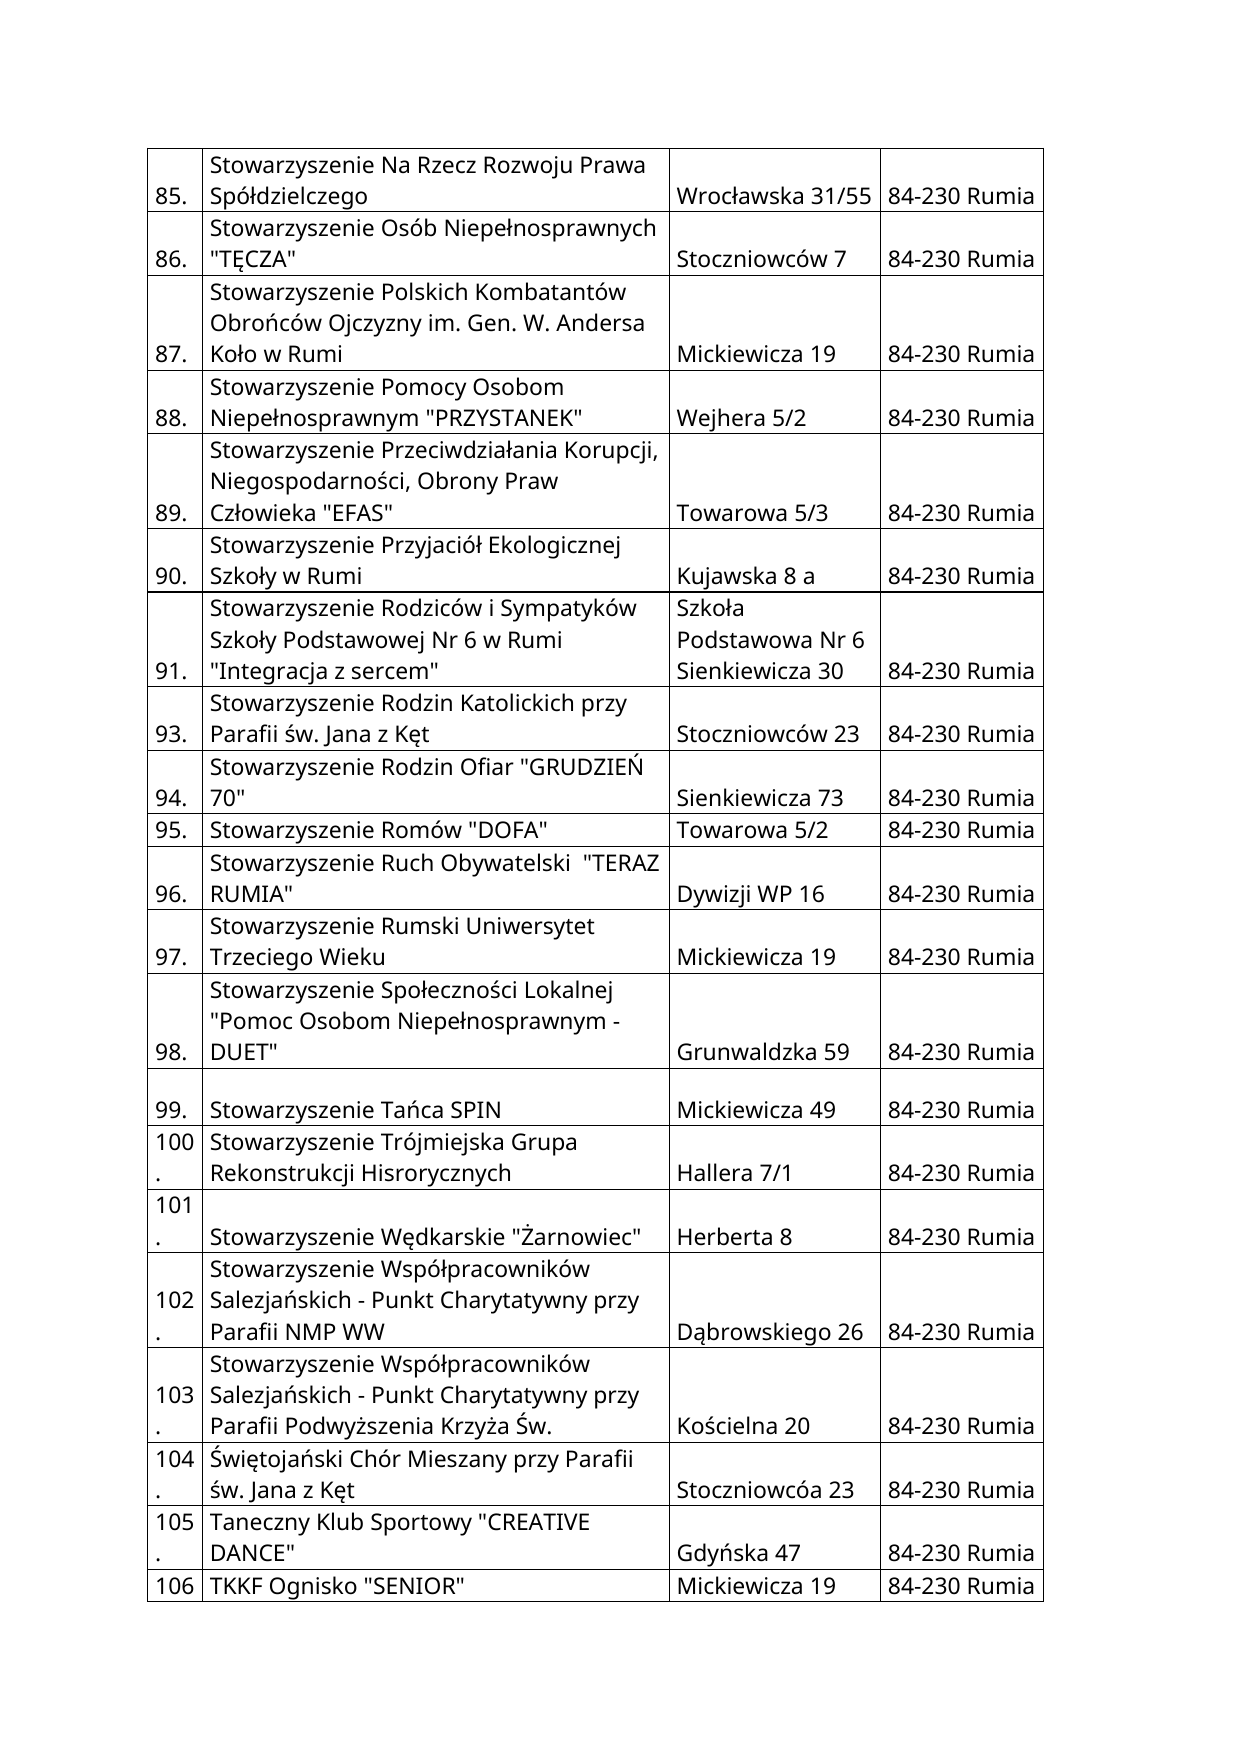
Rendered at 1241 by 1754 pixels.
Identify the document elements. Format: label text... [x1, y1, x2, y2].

table_cell 91. [148, 593, 202, 686]
table_cell Mickiewicza 19 [670, 910, 880, 973]
table_cell Herberta 8 [670, 1190, 880, 1252]
table_cell 96. [148, 847, 202, 909]
table_cell 84-230 Rumia [881, 910, 1043, 973]
table_cell 101. [148, 1190, 202, 1252]
table_cell Dywizji WP 16 [670, 847, 880, 909]
table_cell Kościelna 20 [670, 1348, 880, 1442]
table_cell 84-230 Rumia [881, 1253, 1043, 1347]
table_cell 97. [148, 910, 202, 973]
table_cell Stowarzyszenie Współpracowników Salezjańskich - Punkt Charytatywny przy Parafii NMP WW [203, 1253, 669, 1347]
table_cell 98. [148, 974, 202, 1067]
table_cell 106. [148, 1570, 202, 1601]
table_cell 84-230 Rumia [881, 371, 1043, 433]
table_cell Stowarzyszenie Trójmiejska Grupa Rekonstrukcji Hisrorycznych [203, 1126, 669, 1188]
table_cell Kujawska 8 a [670, 529, 880, 591]
table_cell 84-230 Rumia [881, 1443, 1043, 1505]
table_cell 85. [148, 149, 202, 211]
table_cell Mickiewicza 19 [670, 1570, 880, 1601]
table_cell 89. [148, 434, 202, 528]
table_cell Stowarzyszenie Wędkarskie "Żarnowiec" [203, 1190, 669, 1252]
table_cell Stowarzyszenie Współpracowników Salezjańskich - Punkt Charytatywny przy Parafii Podwyższenia Krzyża Św. [203, 1348, 669, 1442]
table_cell 84-230 Rumia [881, 1069, 1043, 1125]
table_cell Stowarzyszenie Przeciwdziałania Korupcji, Niegospodarności, Obrony Praw Człowieka "EFAS" [203, 434, 669, 528]
table_cell 95. [148, 814, 202, 846]
table_cell 84-230 Rumia [881, 687, 1043, 750]
table_cell Grunwaldzka 59 [670, 974, 880, 1067]
table_cell Hallera 7/1 [670, 1126, 880, 1188]
table_cell Wejhera 5/2 [670, 371, 880, 433]
table_cell 102. [148, 1253, 202, 1347]
table_cell Gdyńska 47 [670, 1506, 880, 1569]
table_cell 84-230 Rumia [881, 751, 1043, 813]
table_cell Stoczniowcóa 23 [670, 1443, 880, 1505]
table_cell 84-230 Rumia [881, 1570, 1043, 1601]
table_cell Wrocławska 31/55 [670, 149, 880, 211]
table_cell 84-230 Rumia [881, 814, 1043, 846]
table_cell 84-230 Rumia [881, 276, 1043, 369]
table_cell Świętojański Chór Mieszany przy Parafii św. Jana z Kęt [203, 1443, 669, 1505]
table_cell 84-230 Rumia [881, 847, 1043, 909]
table_cell 90. [148, 529, 202, 591]
table_cell 84-230 Rumia [881, 434, 1043, 528]
table_cell Towarowa 5/3 [670, 434, 880, 528]
table_cell 84-230 Rumia [881, 529, 1043, 591]
table_cell Sienkiewicza 73 [670, 751, 880, 813]
table_cell 84-230 Rumia [881, 149, 1043, 211]
table_cell Stowarzyszenie Osób Niepełnosprawnych "TĘCZA" [203, 212, 669, 275]
table_cell Stoczniowców 7 [670, 212, 880, 275]
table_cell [203, 1570, 669, 1601]
table_cell 84-230 Rumia [881, 212, 1043, 275]
table_cell Mickiewicza 19 [670, 276, 880, 369]
table_cell Towarowa 5/2 [670, 814, 880, 846]
table_cell 100. [148, 1126, 202, 1188]
table_cell Stowarzyszenie Na Rzecz Rozwoju Prawa Spółdzielczego [203, 149, 669, 211]
table_cell Stowarzyszenie Społeczności Lokalnej "Pomoc Osobom Niepełnosprawnym - DUET" [203, 974, 669, 1067]
table_cell Mickiewicza 49 [670, 1069, 880, 1125]
table_cell Stowarzyszenie Tańca SPIN [203, 1069, 669, 1125]
table_cell Stowarzyszenie Pomocy Osobom Niepełnosprawnym "PRZYSTANEK" [203, 371, 669, 433]
table_cell Stowarzyszenie Rodziców i Sympatyków Szkoły Podstawowej Nr 6 w Rumi "Integracja z sercem" [203, 593, 669, 686]
table_cell 84-230 Rumia [881, 593, 1043, 686]
table_cell 84-230 Rumia [881, 1126, 1043, 1188]
table_cell 84-230 Rumia [881, 1348, 1043, 1442]
table_cell 87. [148, 276, 202, 369]
table_cell Szkoła Podstawowa Nr 6 Sienkiewicza 30 [670, 593, 880, 686]
table_cell 93. [148, 687, 202, 750]
table_cell 104. [148, 1443, 202, 1505]
table_cell 94. [148, 751, 202, 813]
table_cell Taneczny Klub Sportowy "CREATIVE DANCE" [203, 1506, 669, 1569]
table_cell 84-230 Rumia [881, 974, 1043, 1067]
table_cell Stowarzyszenie Rumski Uniwersytet Trzeciego Wieku [203, 910, 669, 973]
table_cell Stowarzyszenie Polskich Kombatantów Obrońców Ojczyzny im. Gen. W. Andersa Koło w Rumi [203, 276, 669, 369]
table_cell 99. [148, 1069, 202, 1125]
table_cell Stowarzyszenie Romów "DOFA" [203, 814, 669, 846]
table_cell 105. [148, 1506, 202, 1569]
table_cell 103. [148, 1348, 202, 1442]
table_cell 84-230 Rumia [881, 1506, 1043, 1569]
table_cell 84-230 Rumia [881, 1190, 1043, 1252]
table_cell 88. [148, 371, 202, 433]
table_cell Stoczniowców 23 [670, 687, 880, 750]
table_cell Stowarzyszenie Przyjaciół Ekologicznej Szkoły w Rumi [203, 529, 669, 591]
table_cell Dąbrowskiego 26 [670, 1253, 880, 1347]
table_cell Stowarzyszenie Ruch Obywatelski "TERAZ RUMIA" [203, 847, 669, 909]
table_cell Stowarzyszenie Rodzin Ofiar "GRUDZIEŃ 70" [203, 751, 669, 813]
table_cell 86. [148, 212, 202, 275]
table_cell Stowarzyszenie Rodzin Katolickich przy Parafii św. Jana z Kęt [203, 687, 669, 750]
